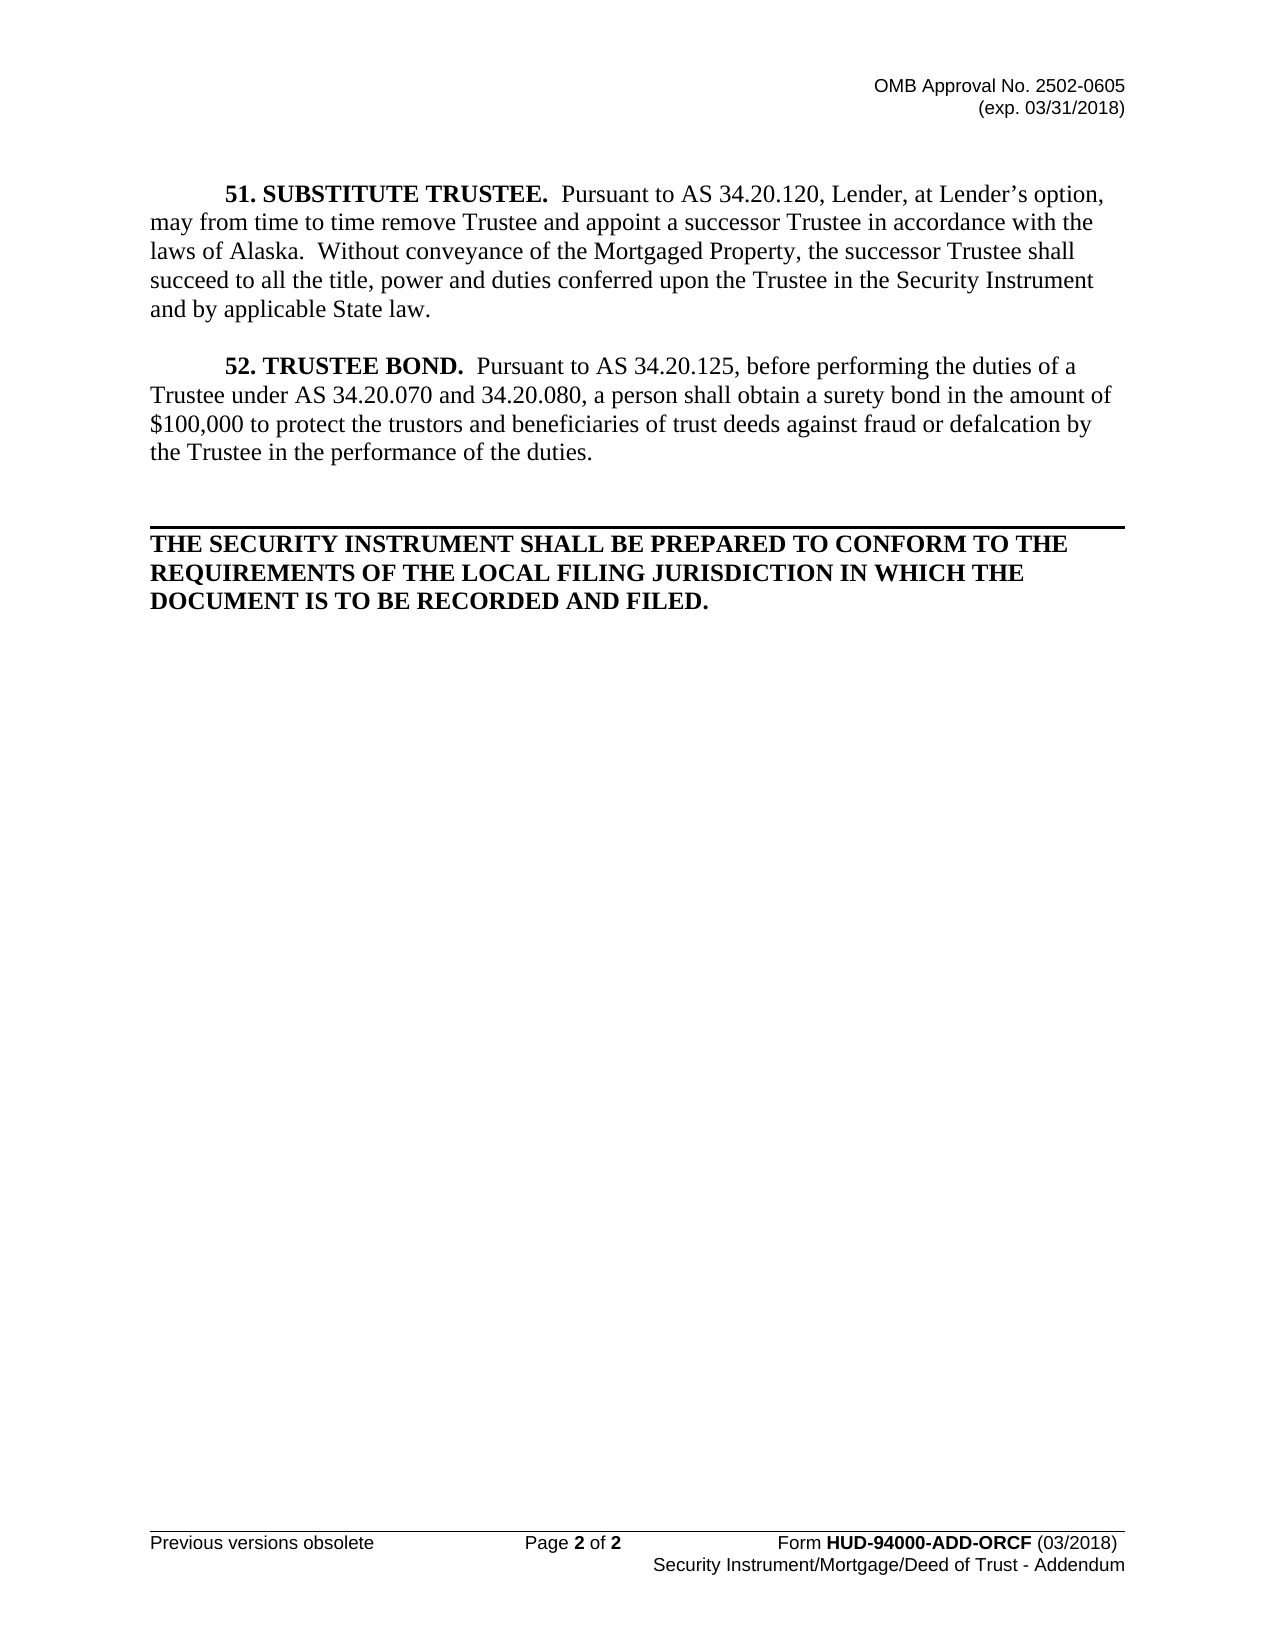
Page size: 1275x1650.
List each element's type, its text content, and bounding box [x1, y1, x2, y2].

text DOCUMENT IS TO BE RECORDED AND FILED. [150, 586, 1125, 615]
text 51. SUBSTITUTE TRUSTEE. Pursuant to AS 34.20.120, Lender, at Lender’s option, may from time to time remove Trustee and appoint a successor Trustee in accordance with the laws of Alaska. Without conveyance of the Mortgaged Property, the successor Trustee shall succeed to all the title, power and duties conferred upon the Trustee in the Security Instrument and by applicable State law. [150, 179, 1125, 322]
text 52. TRUSTEE BOND. Pursuant to AS 34.20.125, before performing the duties of a Trustee under AS 34.20.070 and 34.20.080, a person shall obtain a surety bond in the amount of $100,000 to protect the trustors and beneficiaries of trust deeds against fraud or defalcation by the Trustee in the performance of the duties. [150, 351, 1125, 466]
text REQUIREMENTS OF THE LOCAL FILING JURISDICTION IN WHICH THE [150, 558, 1125, 586]
text THE SECURITY INSTRUMENT SHALL BE PREPARED TO CONFORM TO THE [150, 529, 1125, 558]
